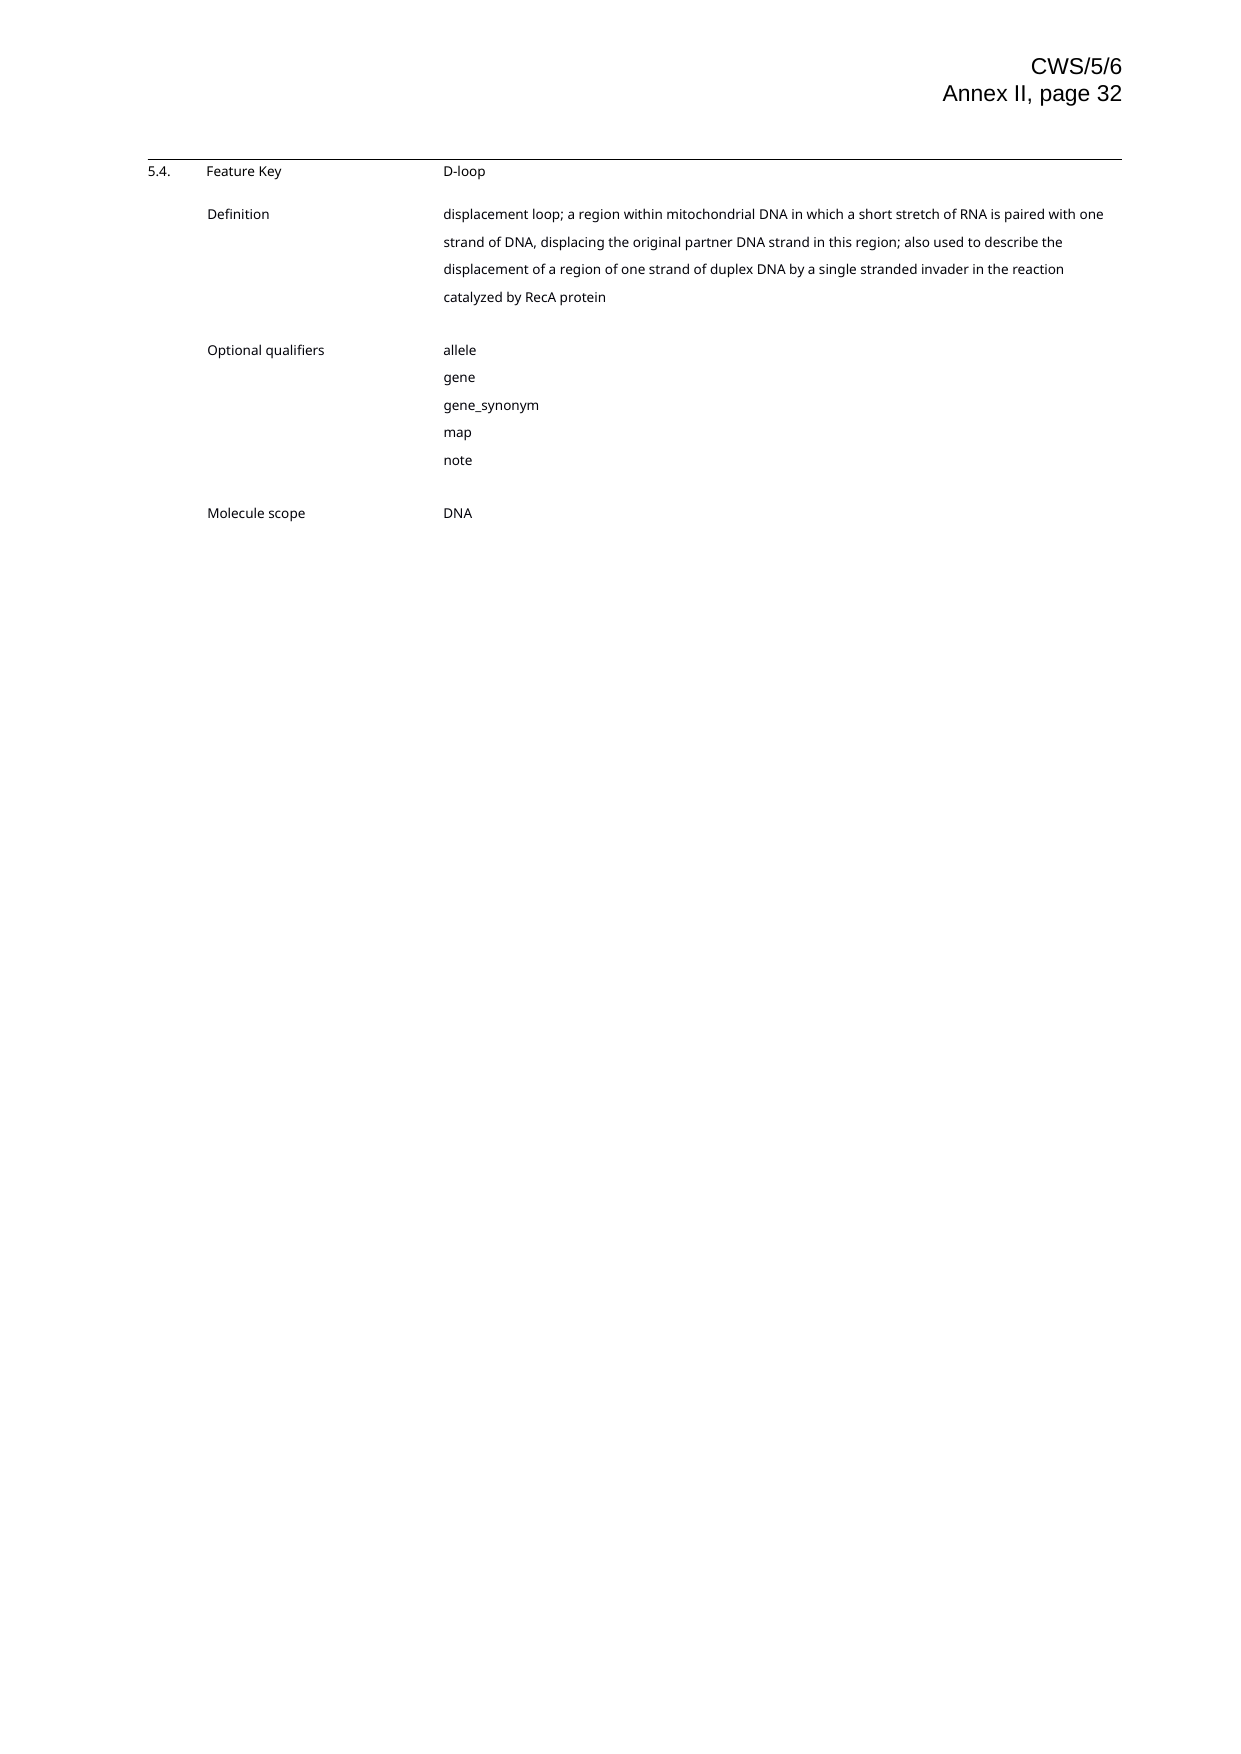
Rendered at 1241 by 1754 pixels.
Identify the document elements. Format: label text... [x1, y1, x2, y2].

text note [443, 451, 1122, 469]
text Optional qualifiers allele [207, 341, 1122, 359]
text gene_synonym [443, 396, 1122, 414]
text Molecule scope DNA [207, 503, 1122, 522]
text Feature Key D-loop [148, 160, 1122, 180]
text Definition displacement loop; a region within mitochondrial DNA in which a short stretch of RNA is paired with one strand of DNA, displacing the original partner DNA strand in this region; also used to describe the displacement of a region of one strand of duplex DNA by a single stranded invader in the reaction catalyzed by RecA protein [207, 205, 1122, 306]
text map [443, 423, 1122, 442]
text gene [443, 368, 1122, 387]
